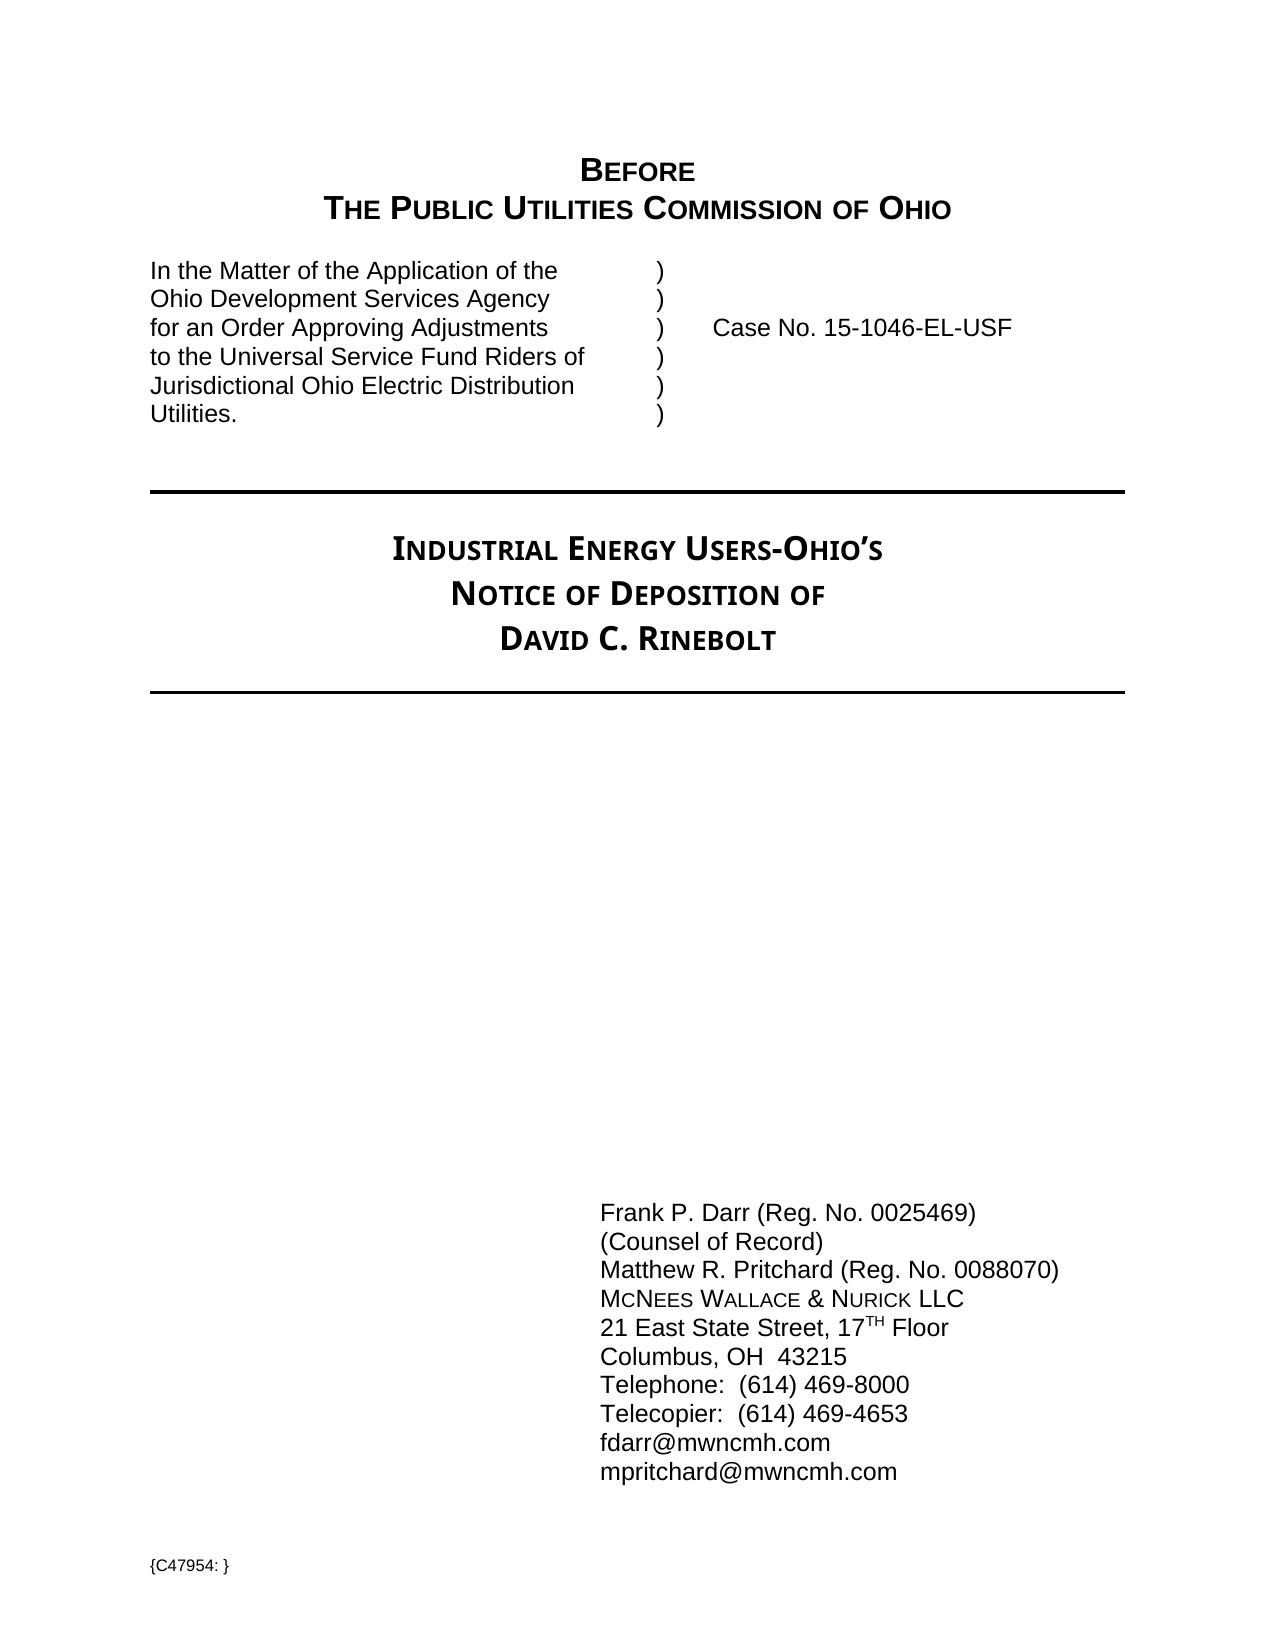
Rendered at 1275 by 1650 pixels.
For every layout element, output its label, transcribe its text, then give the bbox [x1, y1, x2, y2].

text In the Matter of the Application of the ) [150, 256, 1125, 284]
text Utilities. ) [150, 399, 1125, 428]
text 21 East State Street, 17TH Floor [600, 1313, 1125, 1341]
text Columbus, OH 43215 [600, 1341, 1125, 1370]
text Telecopier: (614) 469-4653 [600, 1399, 1125, 1428]
text Notice of Deposition of [150, 570, 1125, 615]
text Industrial Energy Users-Ohio’s [150, 524, 1125, 570]
title Before [150, 150, 1125, 188]
text Jurisdictional Ohio Electric Distribution ) [150, 371, 1125, 399]
text fdarr@mwncmh.com [600, 1428, 1125, 1456]
text Ohio Development Services Agency ) [150, 284, 1125, 313]
text Matthew R. Pritchard (Reg. No. 0088070) [600, 1255, 1125, 1284]
text Frank P. Darr (Reg. No. 0025469) [600, 1198, 1125, 1226]
text Telephone: (614) 469-8000 [600, 1370, 1125, 1399]
text David C. Rinebolt [150, 615, 1125, 661]
text (Counsel of Record) [600, 1226, 1125, 1255]
text to the Universal Service Fund Riders of ) [150, 342, 1125, 371]
text McNees Wallace & Nurick LLC [600, 1284, 1125, 1313]
text The Public Utilities Commission of Ohio [150, 188, 1125, 227]
text mpritchard@mwncmh.com [600, 1456, 1125, 1485]
text for an Order Approving Adjustments ) Case No. 15-1046-EL-USF [150, 313, 1125, 342]
